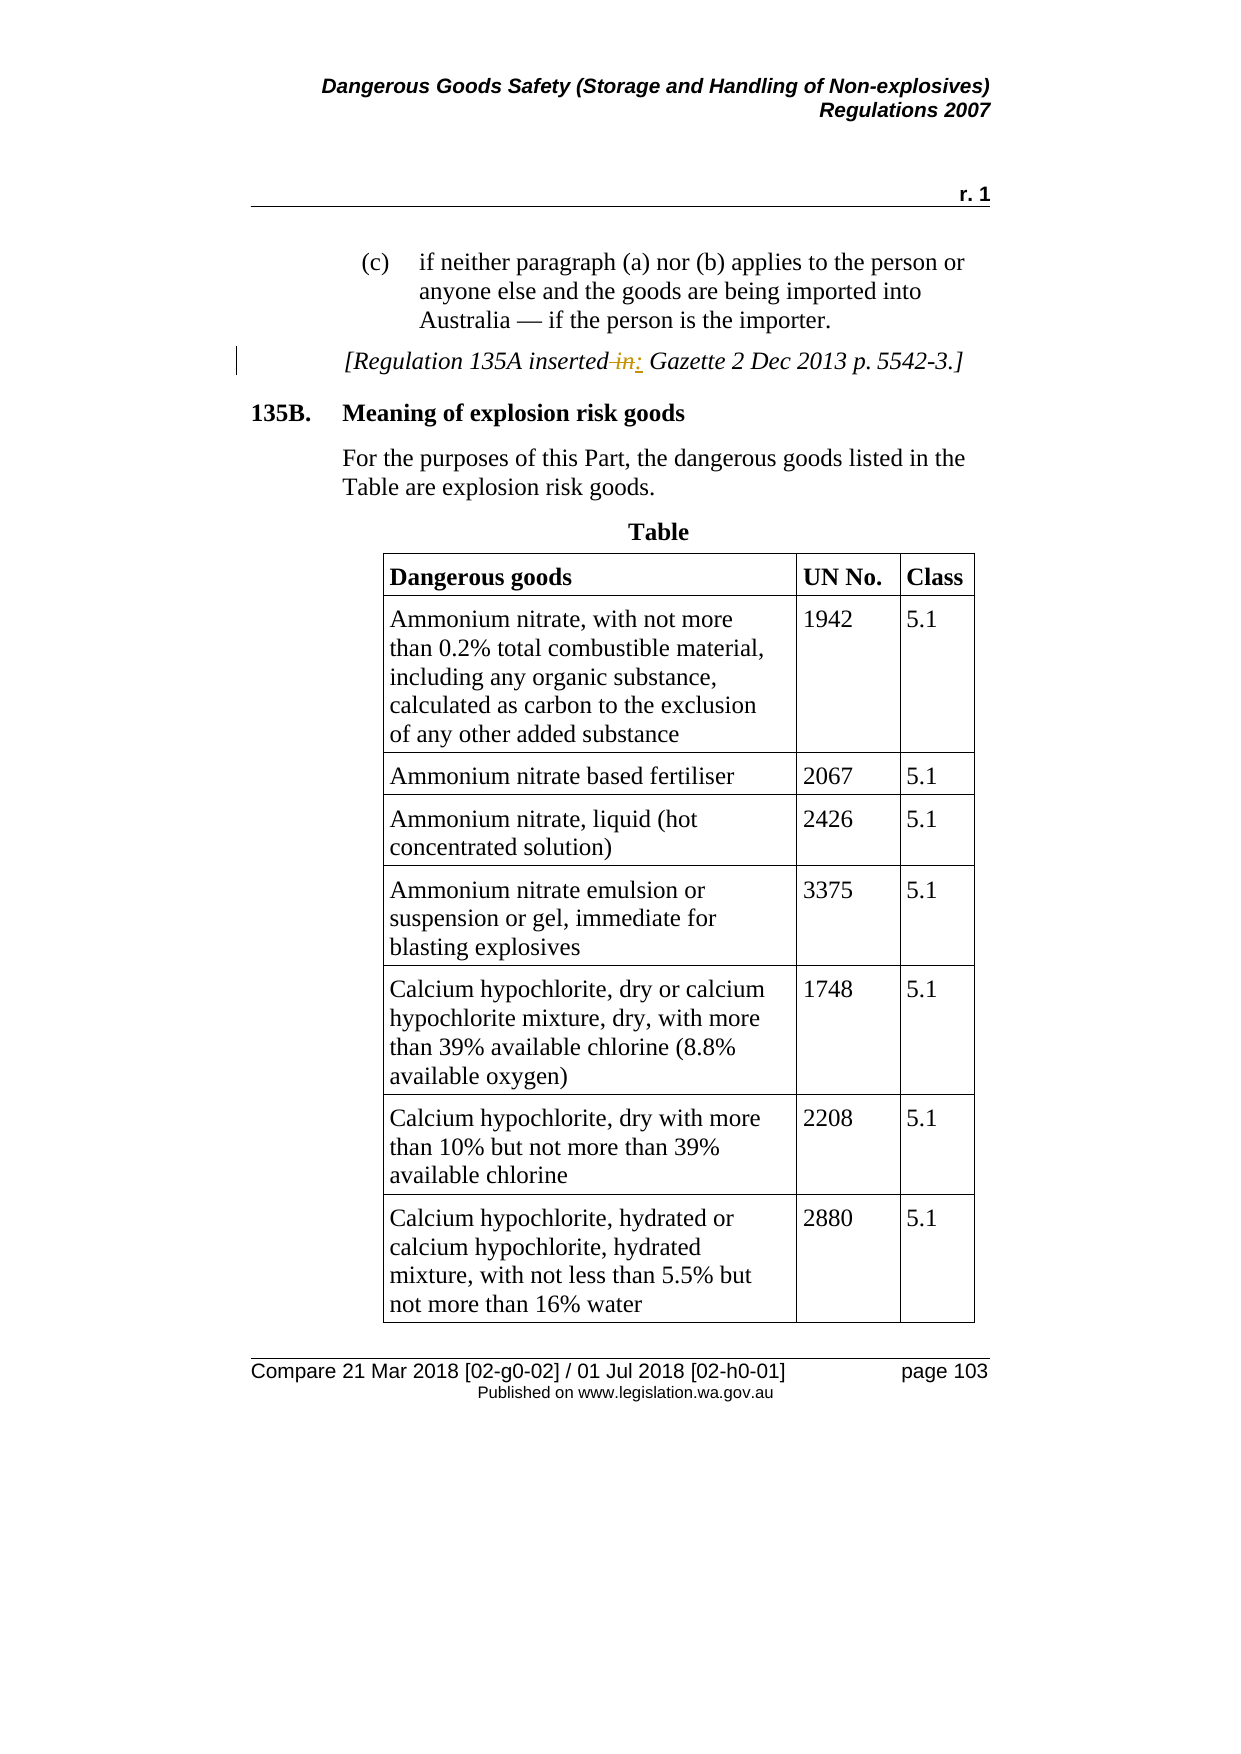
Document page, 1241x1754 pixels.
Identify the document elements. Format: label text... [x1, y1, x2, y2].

table_cell 1942 [797, 596, 900, 752]
table_cell Ammonium nitrate, with not more than 0.2% total combustible material, including any organic substance, calculated as carbon to the exclusion of any other added substance [384, 596, 796, 752]
table_cell 5.1 [901, 596, 974, 752]
table_cell 5.1 [901, 753, 974, 794]
table_cell Ammonium nitrate based fertiliser [384, 753, 796, 794]
table_cell Calcium hypochlorite, dry or calcium hypochlorite mixture, dry, with more than 39% available chlorine (8.8% available oxygen) [384, 966, 796, 1094]
table_cell 2208 [797, 1095, 900, 1193]
table_cell 3375 [797, 866, 900, 965]
table_cell 5.1 [901, 1095, 974, 1193]
table_cell Ammonium nitrate, liquid (hot concentrated solution) [384, 795, 796, 865]
table_cell Calcium hypochlorite, hydrated or calcium hypochlorite, hydrated mixture, with not less than 5.5% but not more than 16% water [384, 1195, 796, 1322]
table_cell 2426 [797, 795, 900, 865]
table_header UN No. [797, 554, 900, 595]
table_cell 2067 [797, 753, 900, 794]
table_cell Ammonium nitrate emulsion or suspension or gel, immediate for blasting explosives [384, 866, 796, 965]
table_cell 5.1 [901, 795, 974, 865]
text For the purposes of this Part, the dangerous goods listed in the Table are explosion risk goods. [251, 443, 990, 501]
table_cell 5.1 [901, 966, 974, 1094]
table_cell 5.1 [901, 866, 974, 965]
table_cell Calcium hypochlorite, dry with more than 10% but not more than 39% available chlorine [384, 1095, 796, 1193]
table_cell 2880 [797, 1195, 900, 1322]
text [Regulation 135A inserted Gazette 2 Dec 2013 p. 5542-3.] [251, 346, 990, 375]
table_header Dangerous goods [384, 554, 796, 595]
table_header Class [901, 554, 974, 595]
subtitle 135B. Meaning of explosion risk goods [251, 398, 990, 427]
text (c) if neither paragraph (a) nor (b) applies to the person or anyone else and the goods are being imported into Australia — if the person is the importer. [251, 247, 990, 334]
subtitle Table [342, 517, 975, 546]
table_cell 1748 [797, 966, 900, 1094]
table_cell 5.1 [901, 1195, 974, 1322]
